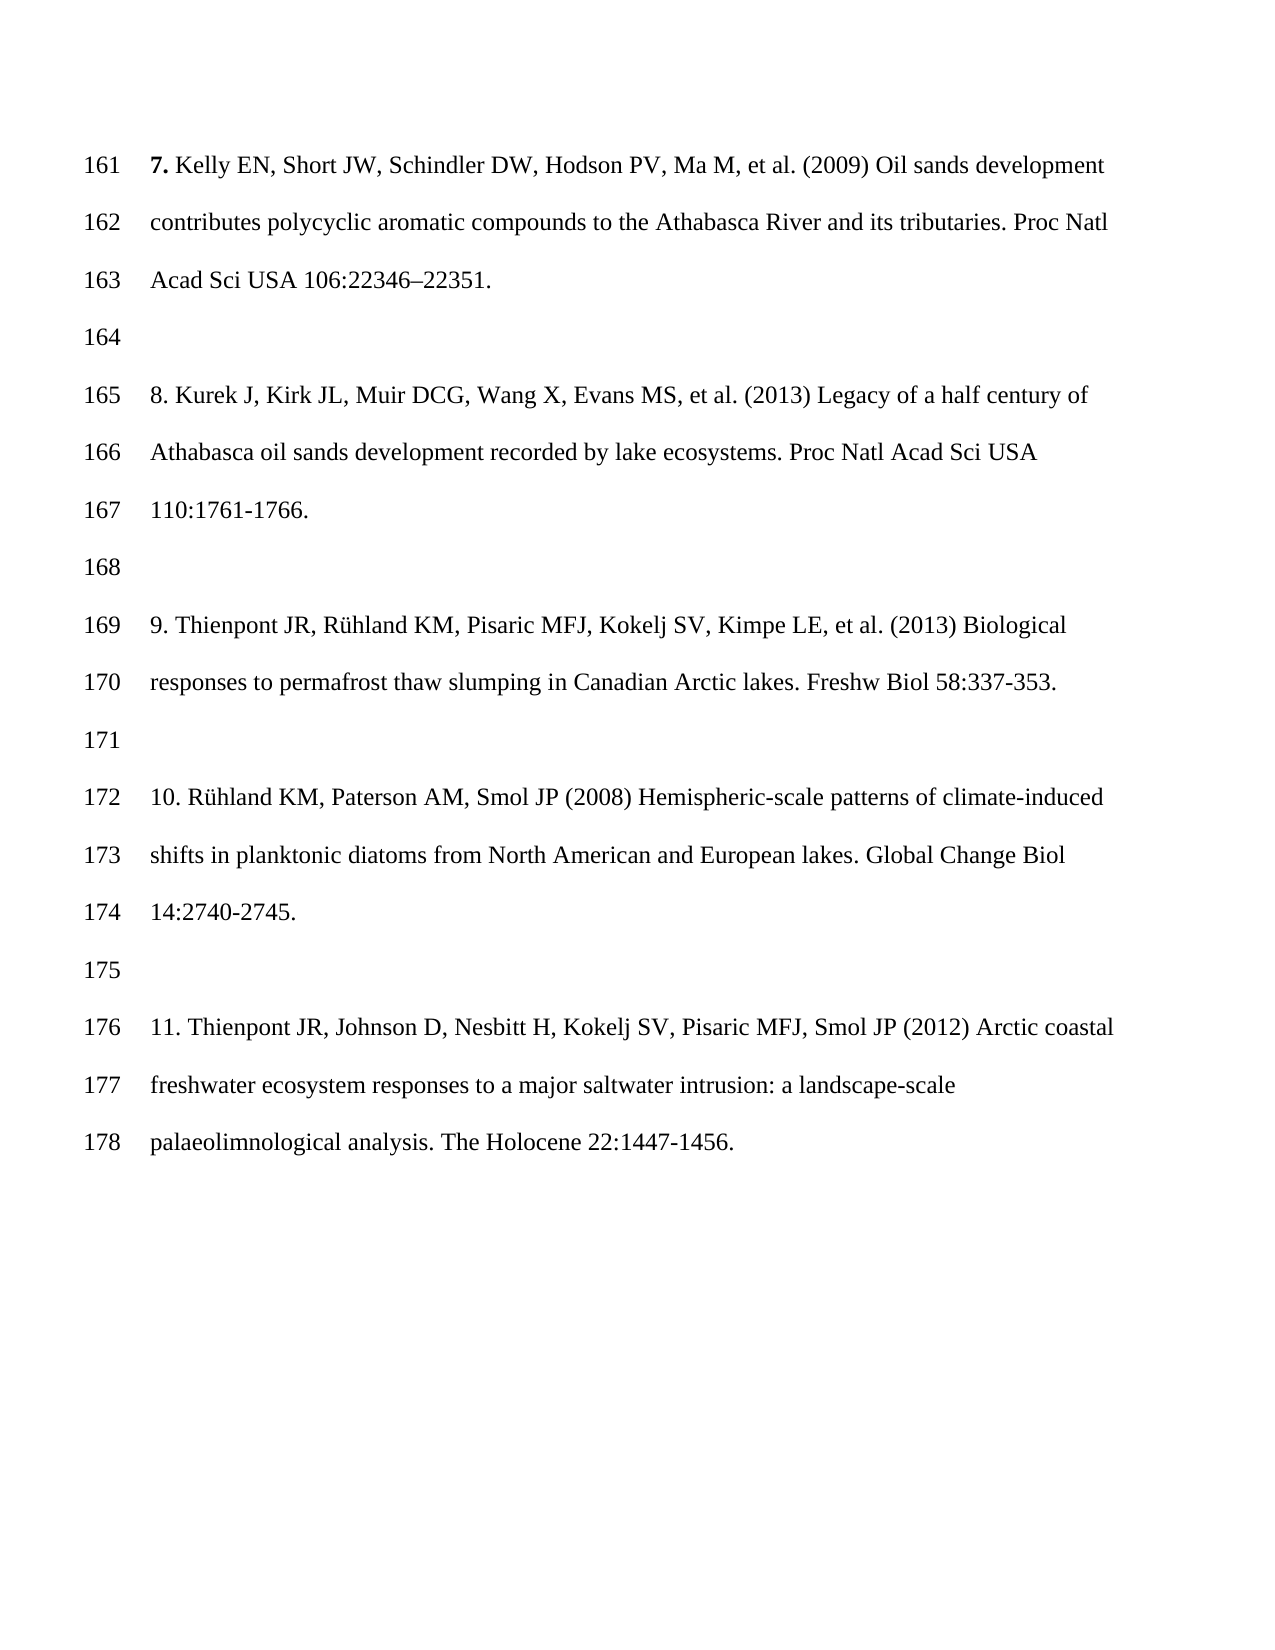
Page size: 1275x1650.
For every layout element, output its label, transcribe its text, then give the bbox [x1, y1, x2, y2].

text 9. Thienpont JR, Rühland KM, Pisaric MFJ, Kokelj SV, Kimpe LE, et al. (2013) Biological responses to permafrost thaw slumping in Canadian Arctic lakes. Freshw Biol 58:337-353. [150, 610, 1125, 696]
text 8. Kurek J, Kirk JL, Muir DCG, Wang X, Evans MS, et al. (2013) Legacy of a half century of Athabasca oil sands development recorded by lake ecosystems. Proc Natl Acad Sci USA 110:1761-1766. [150, 380, 1125, 524]
text 10. Rühland KM, Paterson AM, Smol JP (2008) Hemispheric-scale patterns of climate-induced shifts in planktonic diatoms from North American and European lakes. Global Change Biol 14:2740-2745. [150, 782, 1125, 926]
text 7. Kelly EN, Short JW, Schindler DW, Hodson PV, Ma M, et al. (2009) Oil sands development contributes polycyclic aromatic compounds to the Athabasca River and its tributaries. Proc Natl Acad Sci USA 106:22346–22351. [150, 150, 1125, 294]
text 11. Thienpont JR, Johnson D, Nesbitt H, Kokelj SV, Pisaric MFJ, Smol JP (2012) Arctic coastal freshwater ecosystem responses to a major saltwater intrusion: a landscape-scale palaeolimnological analysis. The Holocene 22:1447-1456. [150, 1012, 1125, 1156]
